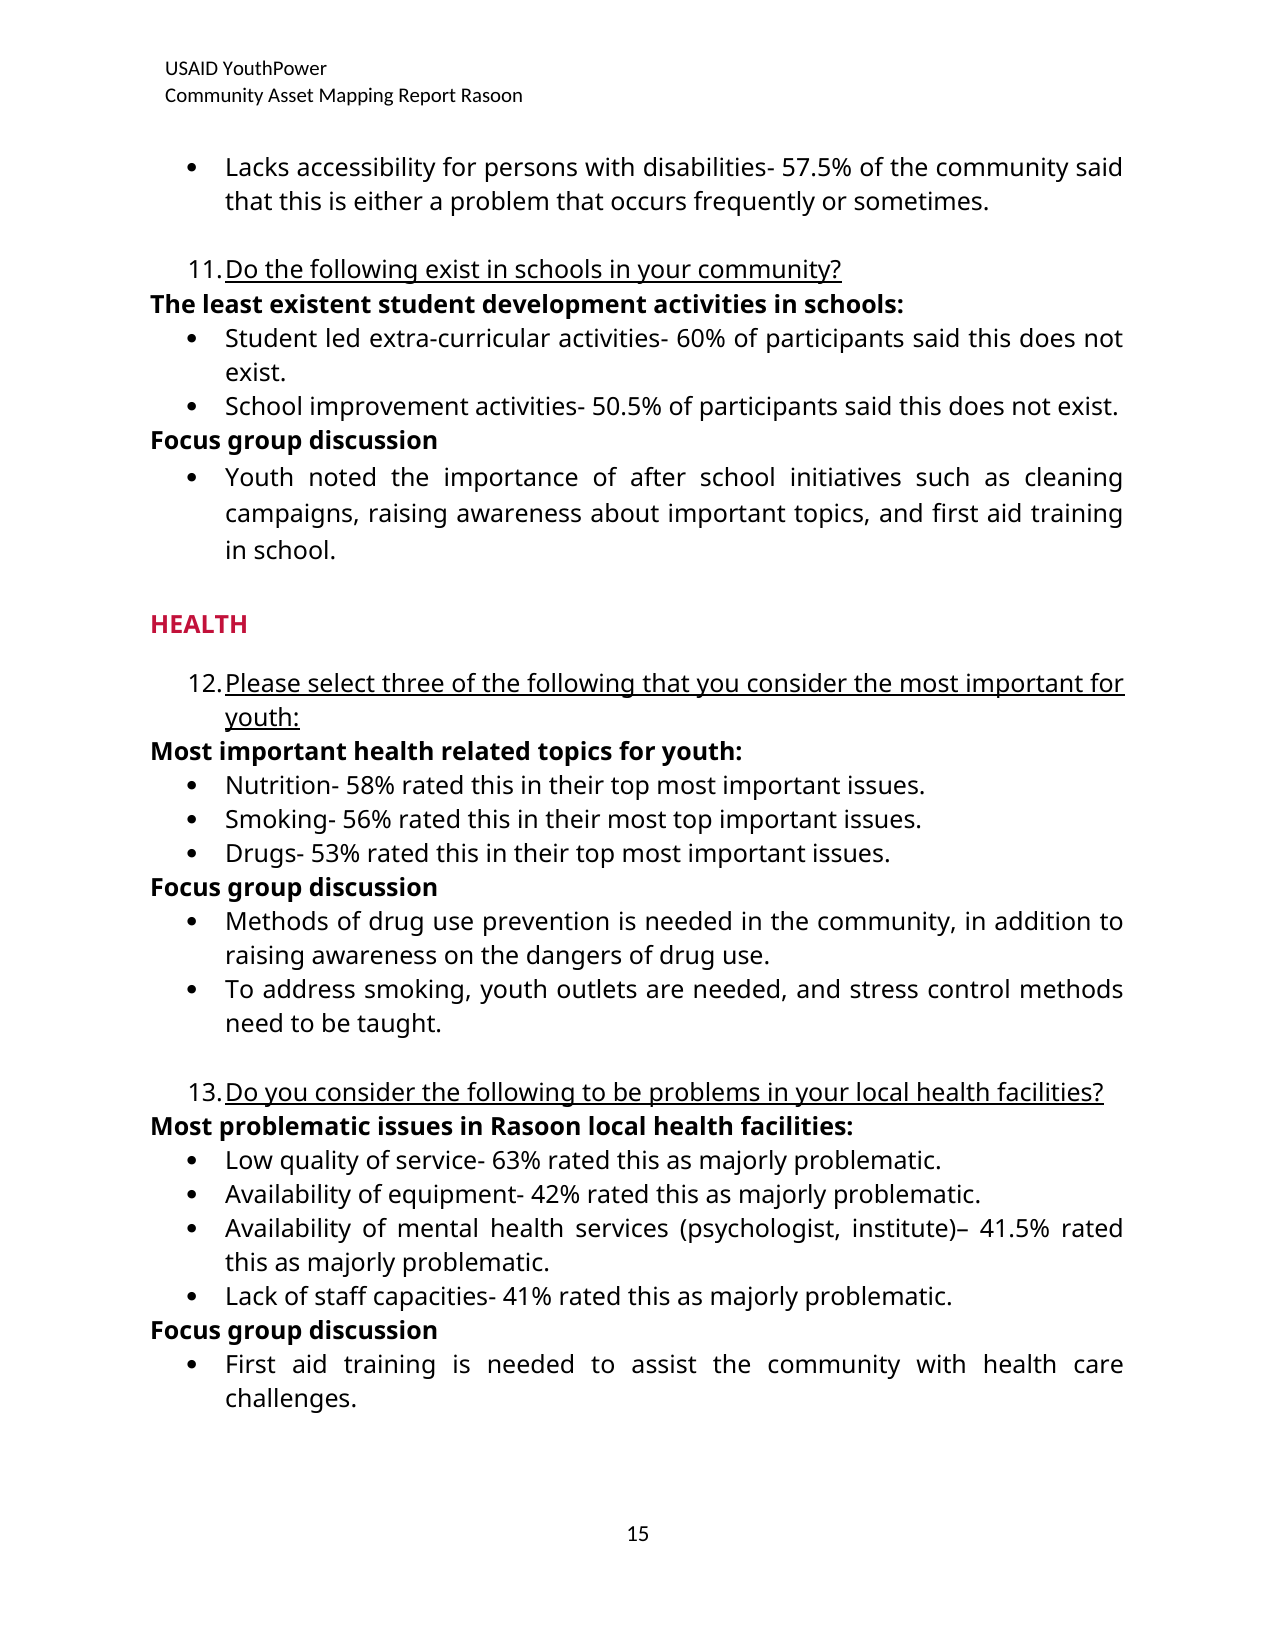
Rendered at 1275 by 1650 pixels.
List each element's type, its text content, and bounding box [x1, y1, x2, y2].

list Lack of staff capacities- 41% rated this as majorly problematic. [187, 1278, 1125, 1313]
text Focus group discussion [150, 1313, 1125, 1347]
list Do you consider the following to be problems in your local health facilities? [187, 1074, 1125, 1108]
text Most important health related topics for youth: [150, 733, 1125, 768]
list Please select three of the following that you consider the most important for youth: [187, 665, 1125, 733]
list Youth noted the importance of after school initiatives such as cleaning campaigns, raising awareness about important topics, and first aid training in school. [187, 459, 1125, 567]
list First aid training is needed to assist the community with health care challenges. [187, 1347, 1125, 1415]
list Availability of mental health services (psychologist, institute)– 41.5% rated this as majorly problematic. [187, 1210, 1125, 1278]
list Nutrition- 58% rated this in their top most important issues. [187, 768, 1125, 802]
text The least existent student development activities in schools: [150, 286, 1125, 320]
text Focus group discussion [150, 422, 1125, 457]
list Low quality of service- 63% rated this as majorly problematic. [187, 1142, 1125, 1176]
list Lacks accessibility for persons with disabilities- 57.5% of the community said that this is either a problem that occurs frequently or sometimes. [187, 150, 1125, 218]
list To address smoking, youth outlets are needed, and stress control methods need to be taught. [187, 972, 1125, 1040]
text Focus group discussion [150, 870, 1125, 904]
list Drugs- 53% rated this in their top most important issues. [187, 836, 1125, 870]
text Most problematic issues in Rasoon local health facilities: [150, 1108, 1125, 1142]
list Smoking- 56% rated this in their most top important issues. [187, 802, 1125, 836]
list Methods of drug use prevention is needed in the community, in addition to raising awareness on the dangers of drug use. [187, 904, 1125, 972]
list Student led extra-curricular activities- 60% of participants said this does not exist. [187, 320, 1125, 388]
text HEALTH [150, 606, 1125, 640]
list School improvement activities- 50.5% of participants said this does not exist. [187, 388, 1125, 422]
list Do the following exist in schools in your community? [187, 252, 1125, 286]
list Availability of equipment- 42% rated this as majorly problematic. [187, 1176, 1125, 1210]
